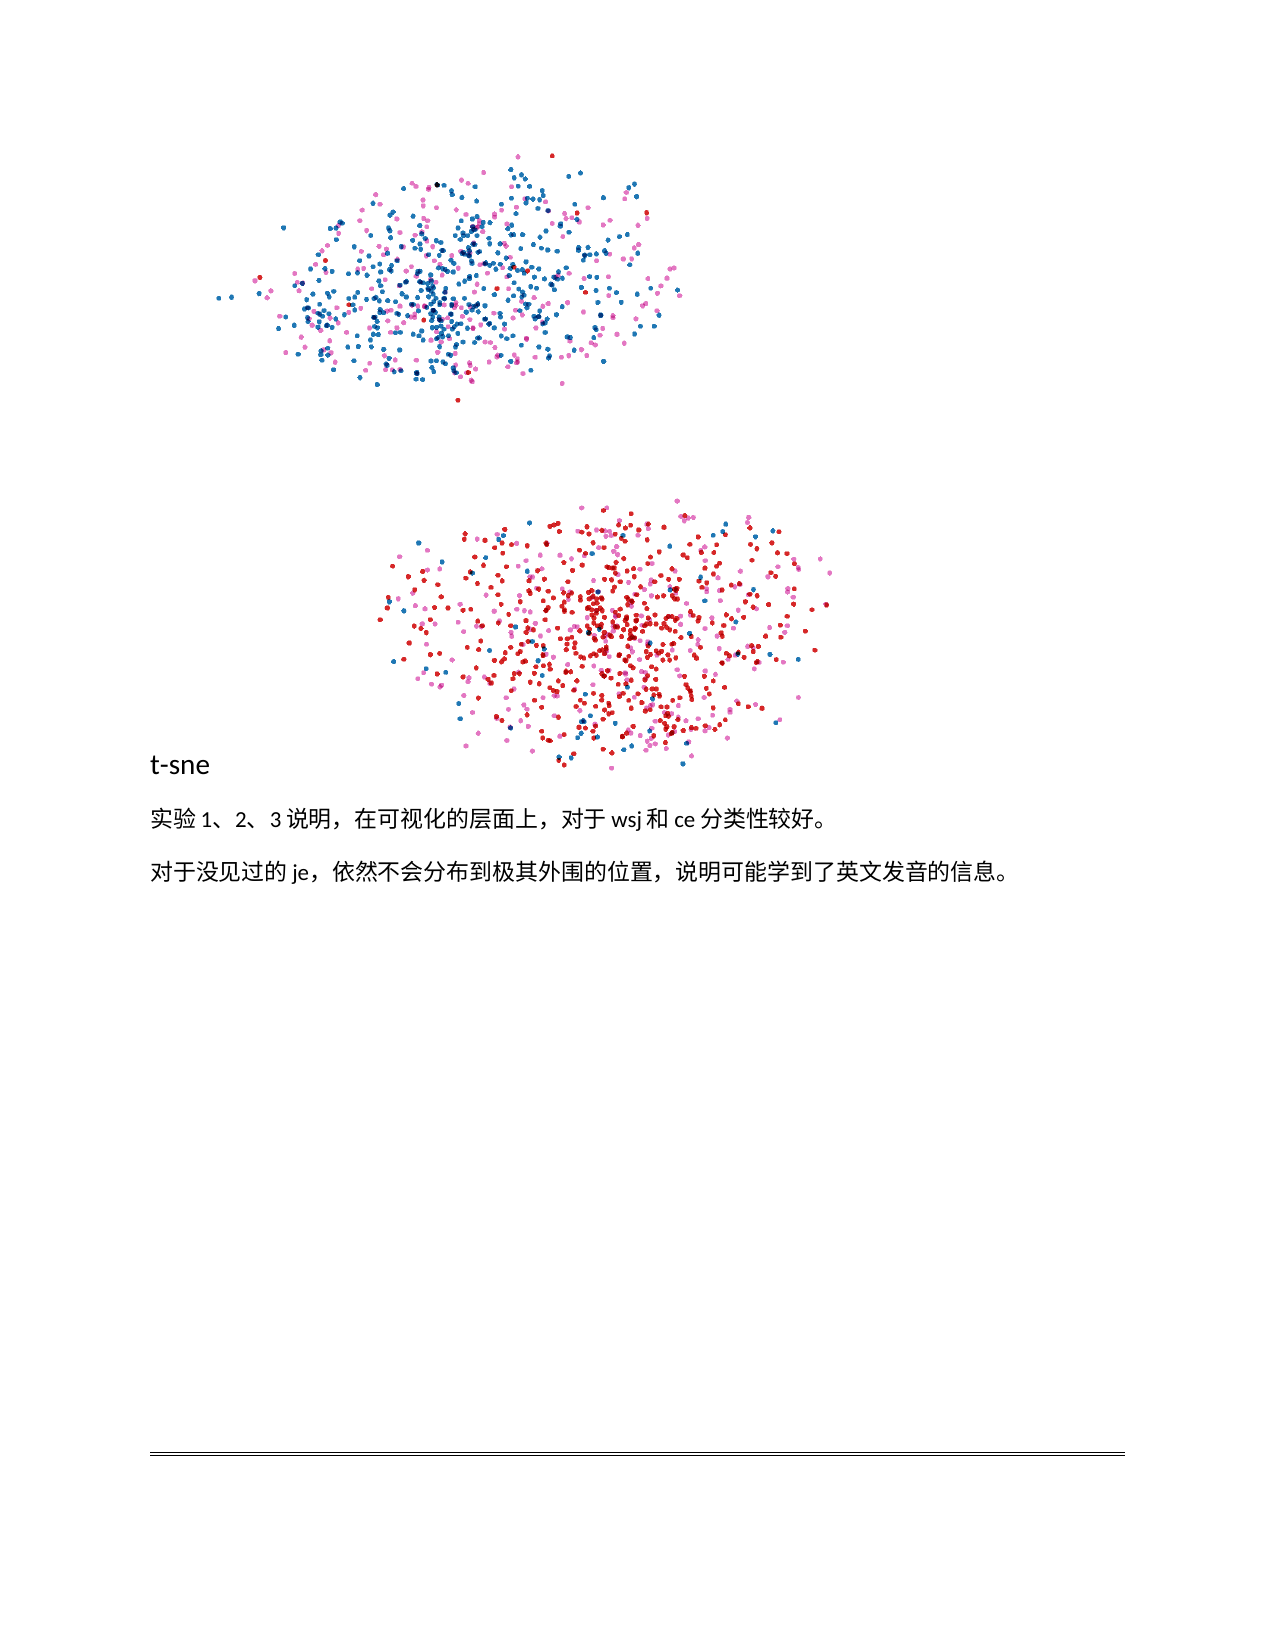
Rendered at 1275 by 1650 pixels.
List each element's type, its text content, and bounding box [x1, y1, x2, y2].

text 对于没见过的je，依然不会分布到极其外围的位置，说明可能学到了英文发音的信息。 [150, 853, 1125, 887]
picture [215, 150, 838, 775]
text 实验1、2、3说明，在可视化的层面上，对于wsj和ce分类性较好。 [150, 801, 1125, 834]
